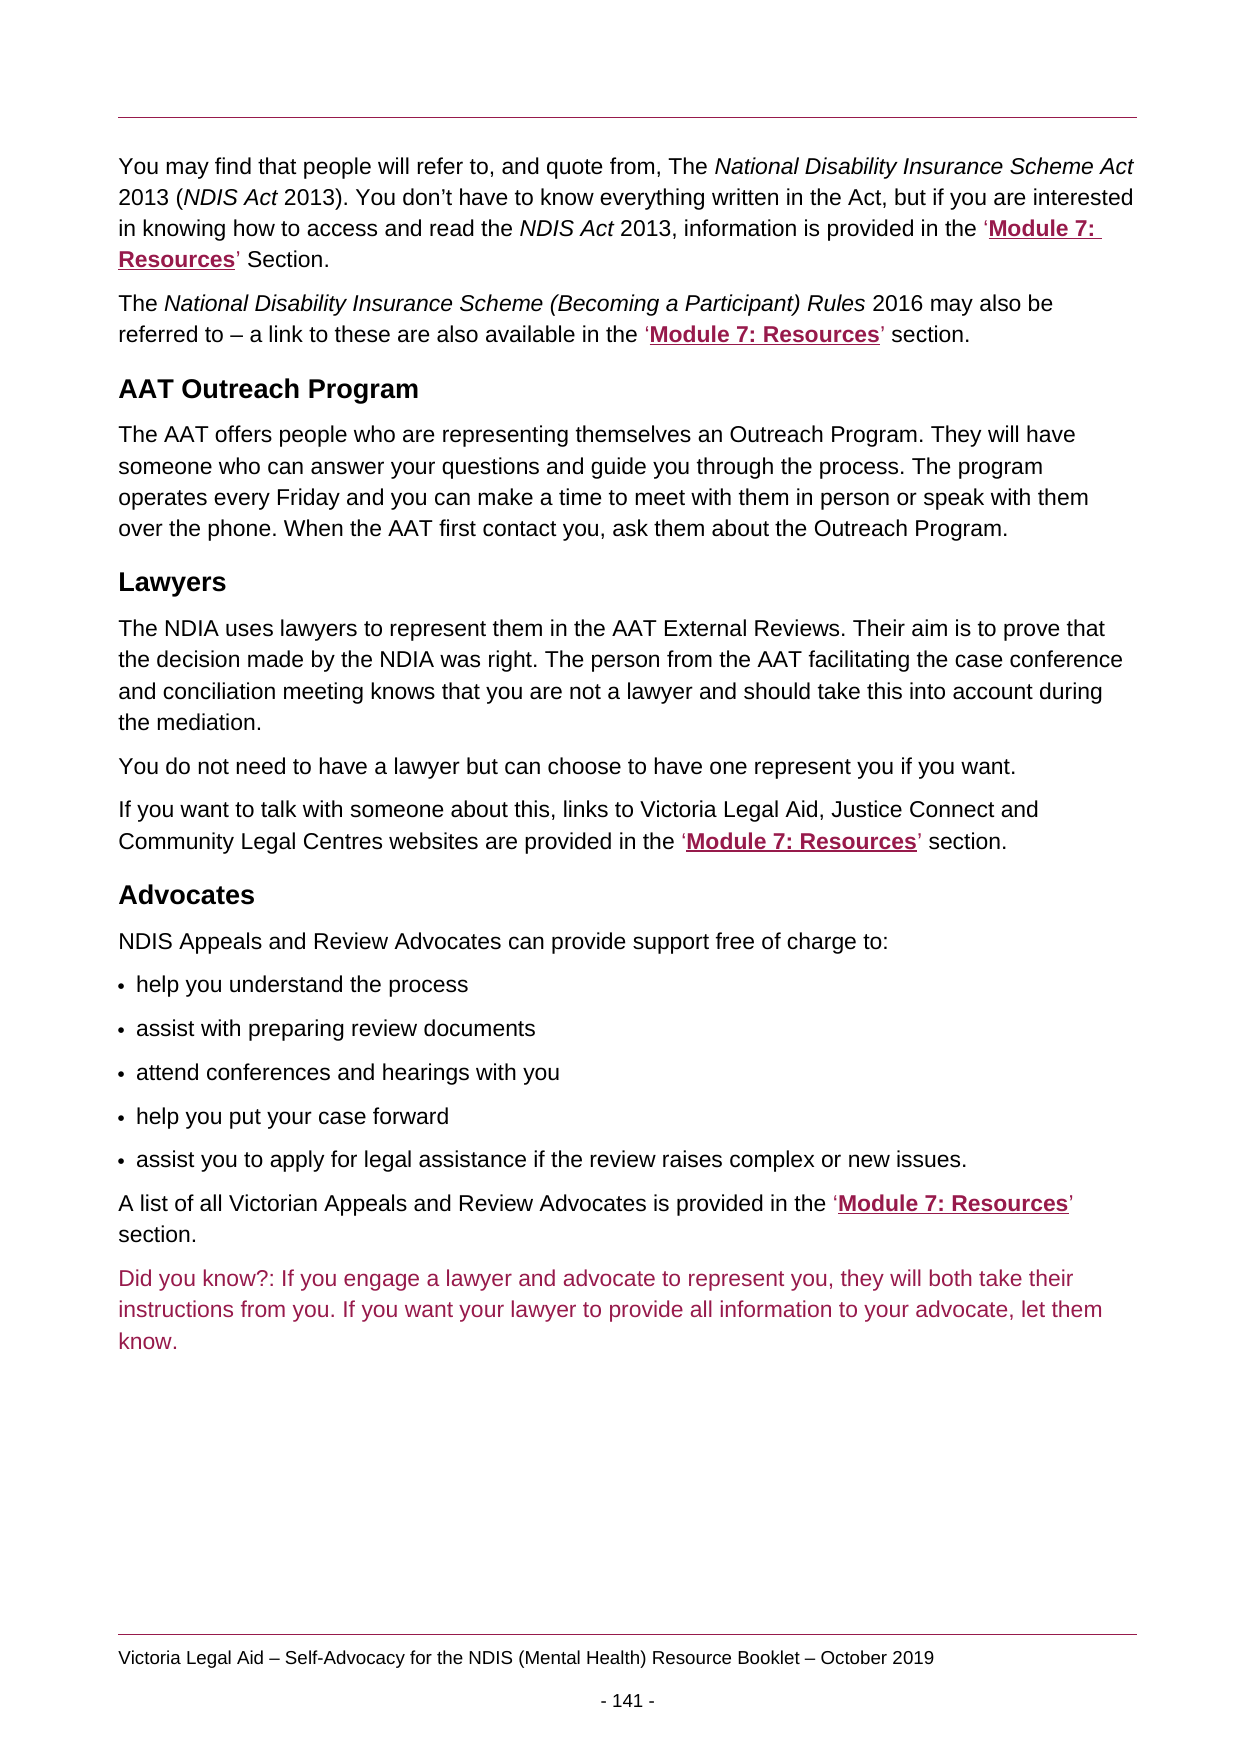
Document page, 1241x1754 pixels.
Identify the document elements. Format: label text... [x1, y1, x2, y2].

text assist you to apply for legal assistance if the review raises complex or new issues. [118, 1141, 1137, 1173]
subtitle Advocates [118, 879, 1137, 910]
text A list of all Victorian Appeals and Review Advocates is provided in the ‘Module 7: Resources’ section. [118, 1185, 1137, 1248]
subtitle AAT Outreach Program [118, 373, 1137, 404]
text help you understand the process [118, 966, 1137, 998]
text The AAT offers people who are representing themselves an Outreach Program. They will have someone who can answer your questions and guide you through the process. The program operates every Friday and you can make a time to meet with them in person or speak with them over the phone. When the AAT first contact you, ask them about the Outreach Program. [118, 416, 1137, 541]
text You may find that people will refer to, and quote from, The National Disability Insurance Scheme Act 2013 (NDIS Act 2013). You don’t have to know everything written in the Act, but if you are interested in knowing how to access and read the NDIS Act 2013, information is provided in the ‘Module 7: Resources’ Section. [118, 148, 1137, 273]
text attend conferences and hearings with you [118, 1054, 1137, 1085]
text The NDIA uses lawyers to represent them in the AAT External Reviews. Their aim is to prove that the decision made by the NDIA was right. The person from the AAT facilitating the case conference and conciliation meeting knows that you are not a lawyer and should take this into account during the mediation. [118, 610, 1137, 735]
text The National Disability Insurance Scheme (Becoming a Participant) Rules 2016 may also be referred to – a link to these are also available in the ‘Module 7: Resources’ section. [118, 285, 1137, 348]
text help you put your case forward [118, 1098, 1137, 1129]
text You do not need to have a lawyer but can choose to have one represent you if you want. [118, 748, 1137, 779]
subtitle Lawyers [118, 566, 1137, 598]
text NDIS Appeals and Review Advocates can provide support free of charge to: [118, 923, 1137, 954]
text If you want to talk with someone about this, links to Victoria Legal Aid, Justice Connect and Community Legal Centres websites are provided in the ‘Module 7: Resources’ section. [118, 791, 1137, 854]
text assist with preparing review documents [118, 1010, 1137, 1041]
text Did you know?: If you engage a lawyer and advocate to represent you, they will both take their instructions from you. If you want your lawyer to provide all information to your advocate, let them know. [118, 1260, 1137, 1354]
